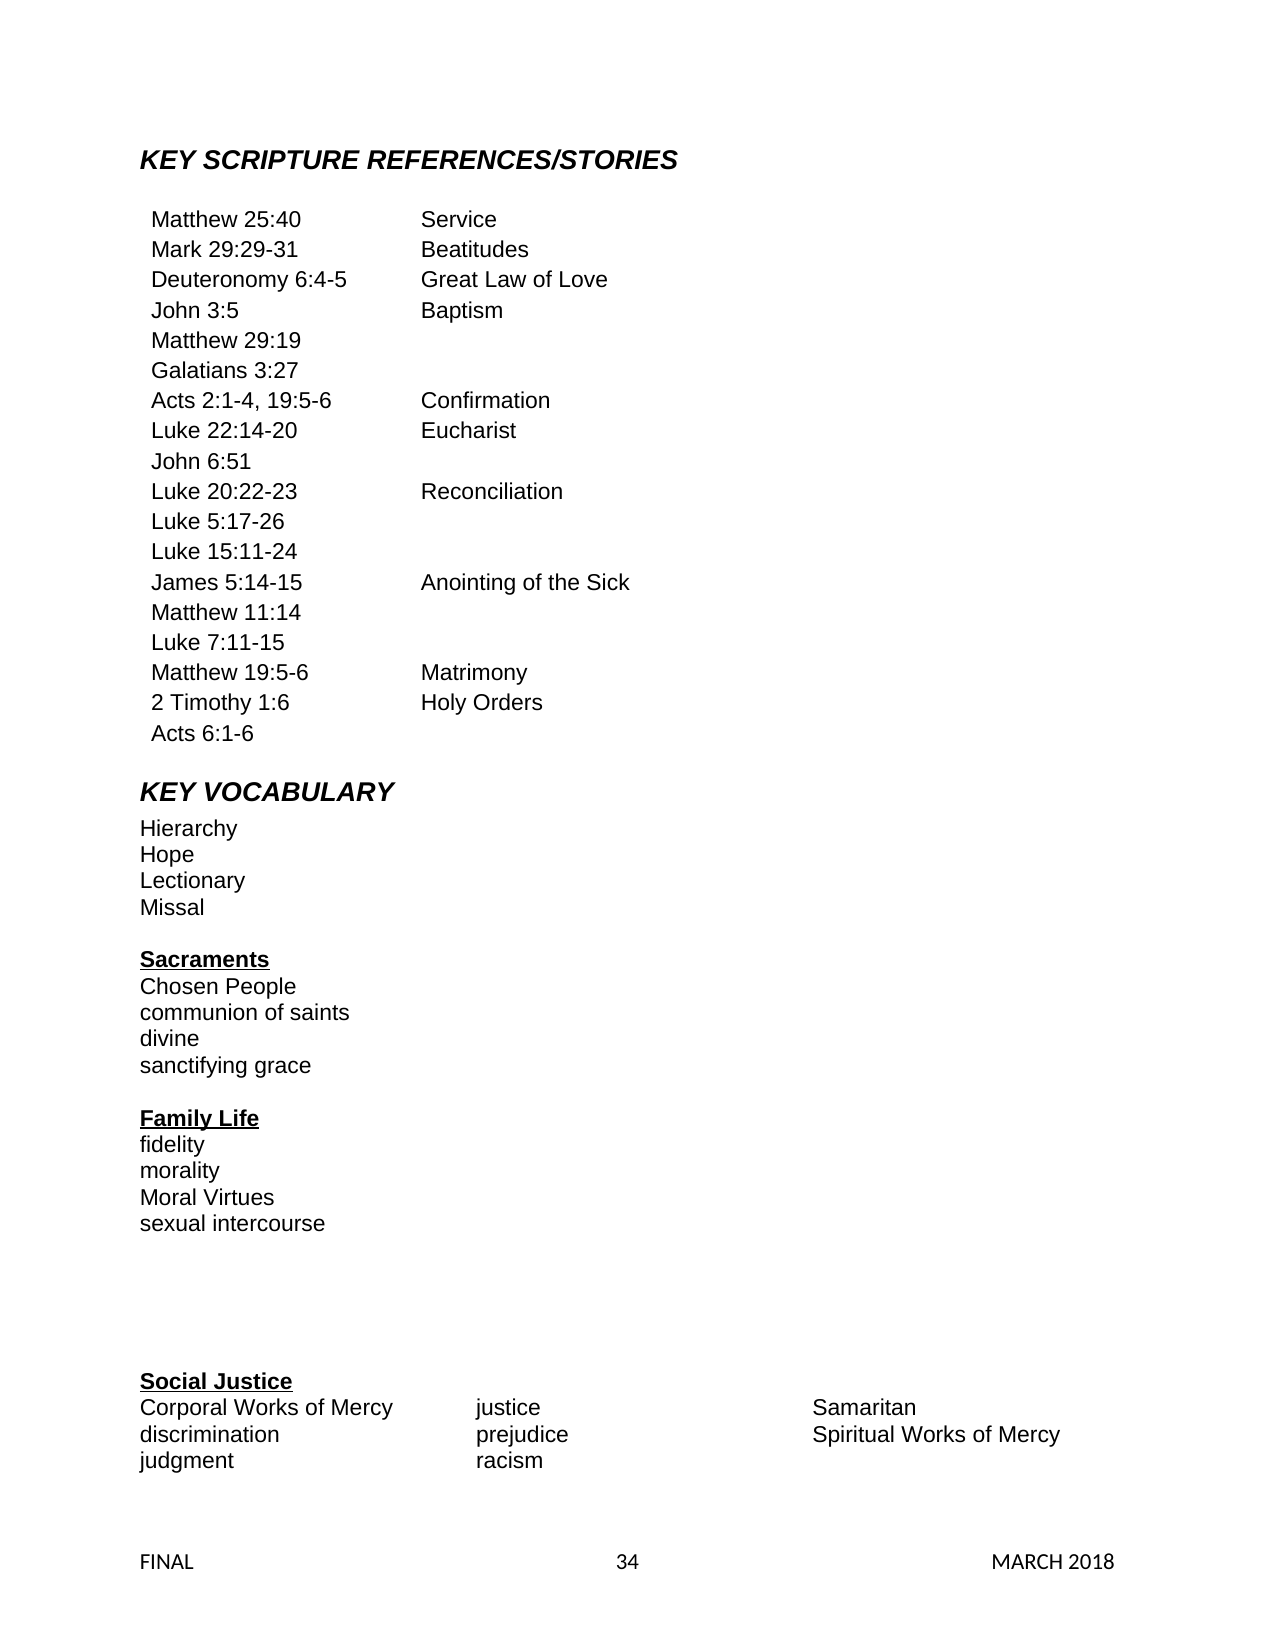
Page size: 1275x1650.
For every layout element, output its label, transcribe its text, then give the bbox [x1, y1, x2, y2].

text Family Life [139, 1104, 1133, 1131]
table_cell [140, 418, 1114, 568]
text communion of saints [139, 999, 1133, 1025]
text KEY SCRIPTURE REFERENCES/STORIES [139, 144, 1133, 175]
text sanctifying grace [139, 1052, 1133, 1078]
text discrimination [139, 1421, 461, 1447]
text Corporal Works of Mercy [139, 1394, 461, 1421]
text Chosen People [139, 973, 1133, 999]
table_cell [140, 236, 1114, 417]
text prejudice [476, 1421, 797, 1447]
text racism [476, 1447, 797, 1473]
text judgment [139, 1447, 461, 1473]
text Lectionary [139, 867, 1133, 894]
text Social Justice [139, 1368, 1133, 1394]
text KEY VOCABULARY [139, 776, 1133, 807]
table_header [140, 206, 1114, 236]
text sexual intercourse [139, 1210, 1133, 1236]
text Hope [139, 841, 1133, 867]
text Sacraments [139, 946, 1133, 973]
text Missal [139, 894, 1133, 920]
text fidelity [139, 1131, 1133, 1157]
text Hierarchy [139, 814, 1133, 841]
text Moral Virtues [139, 1183, 1133, 1210]
text Spiritual Works of Mercy [812, 1421, 1133, 1447]
text divine [139, 1025, 1133, 1052]
text Samaritan [812, 1394, 1133, 1421]
text justice [476, 1394, 797, 1421]
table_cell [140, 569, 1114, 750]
text morality [139, 1157, 1133, 1183]
